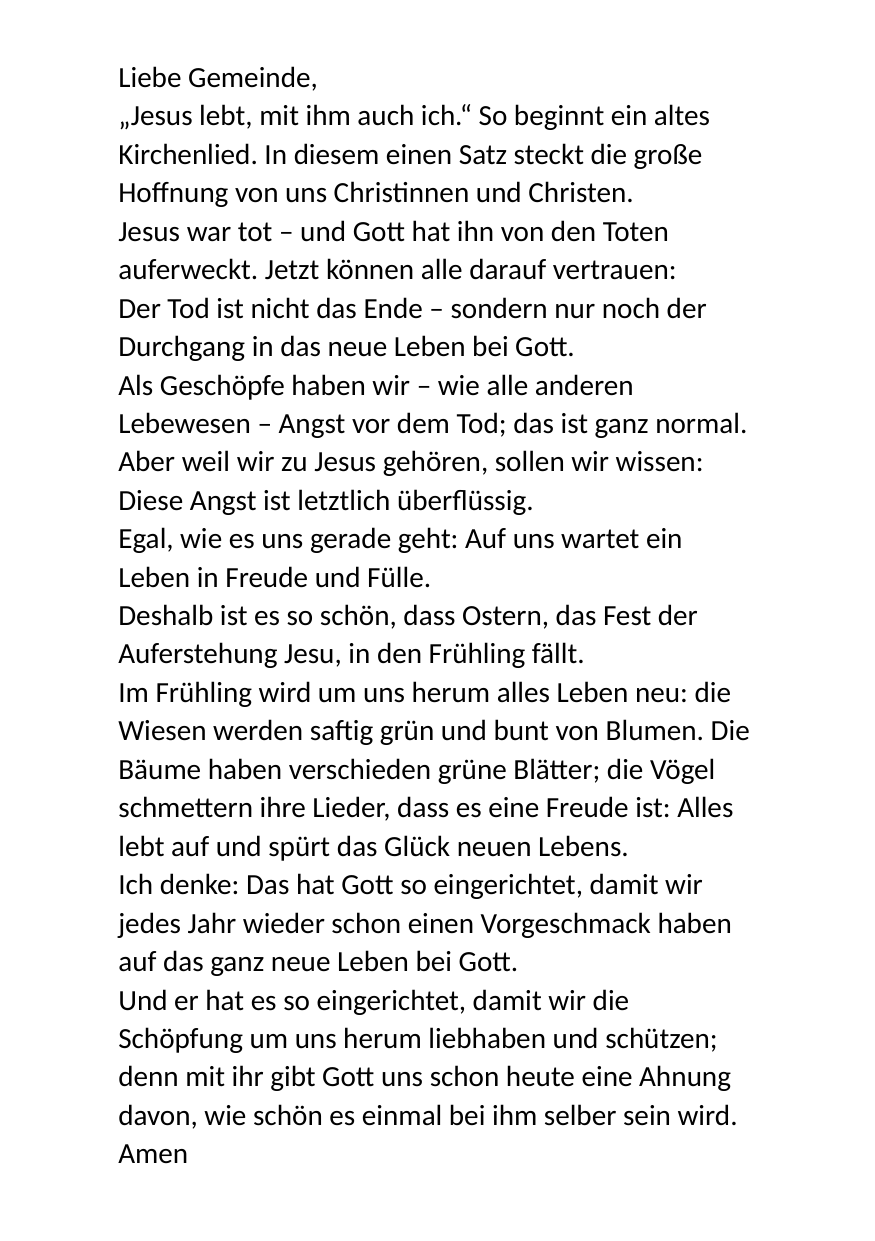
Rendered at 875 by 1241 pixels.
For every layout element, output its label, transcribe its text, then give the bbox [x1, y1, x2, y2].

text Jesus war tot – und Gott hat ihn von den Toten auferweckt. Jetzt können alle darauf vertrauen: [118, 213, 756, 287]
text Als Geschöpfe haben wir – wie alle anderen Lebewesen – Angst vor dem Tod; das ist ganz normal. [118, 367, 756, 441]
text Deshalb ist es so schön, dass Ostern, das Fest der Auferstehung Jesu, in den Frühling fällt. [118, 597, 756, 671]
text „Jesus lebt, mit ihm auch ich.“ So beginnt ein altes Kirchenlied. In diesem einen Satz steckt die große Hoffnung von uns Christinnen und Christen. [118, 97, 756, 210]
text Ich denke: Das hat Gott so eingerichtet, damit wir jedes Jahr wieder schon einen Vorgeschmack haben auf das ganz neue Leben bei Gott. [118, 866, 756, 979]
text Und er hat es so eingerichtet, damit wir die Schöpfung um uns herum liebhaben und schützen; denn mit ihr gibt Gott uns schon heute eine Ahnung davon, wie schön es einmal bei ihm selber sein wird. Amen [118, 982, 756, 1171]
text Im Frühling wird um uns herum alles Leben neu: die Wiesen werden saftig grün und bunt von Blumen. Die Bäume haben verschieden grüne Blätter; die Vögel schmettern ihre Lieder, dass es eine Freude ist: Alles lebt auf und spürt das Glück neuen Lebens. [118, 674, 756, 863]
text Der Tod ist nicht das Ende – sondern nur noch der Durchgang in das neue Leben bei Gott. [118, 290, 756, 364]
text Egal, wie es uns gerade geht: Auf uns wartet ein Leben in Freude und Fülle. [118, 520, 756, 594]
text Aber weil wir zu Jesus gehören, sollen wir wissen: Diese Angst ist letztlich überflüssig. [118, 443, 756, 517]
text Liebe Gemeinde, [118, 59, 756, 95]
